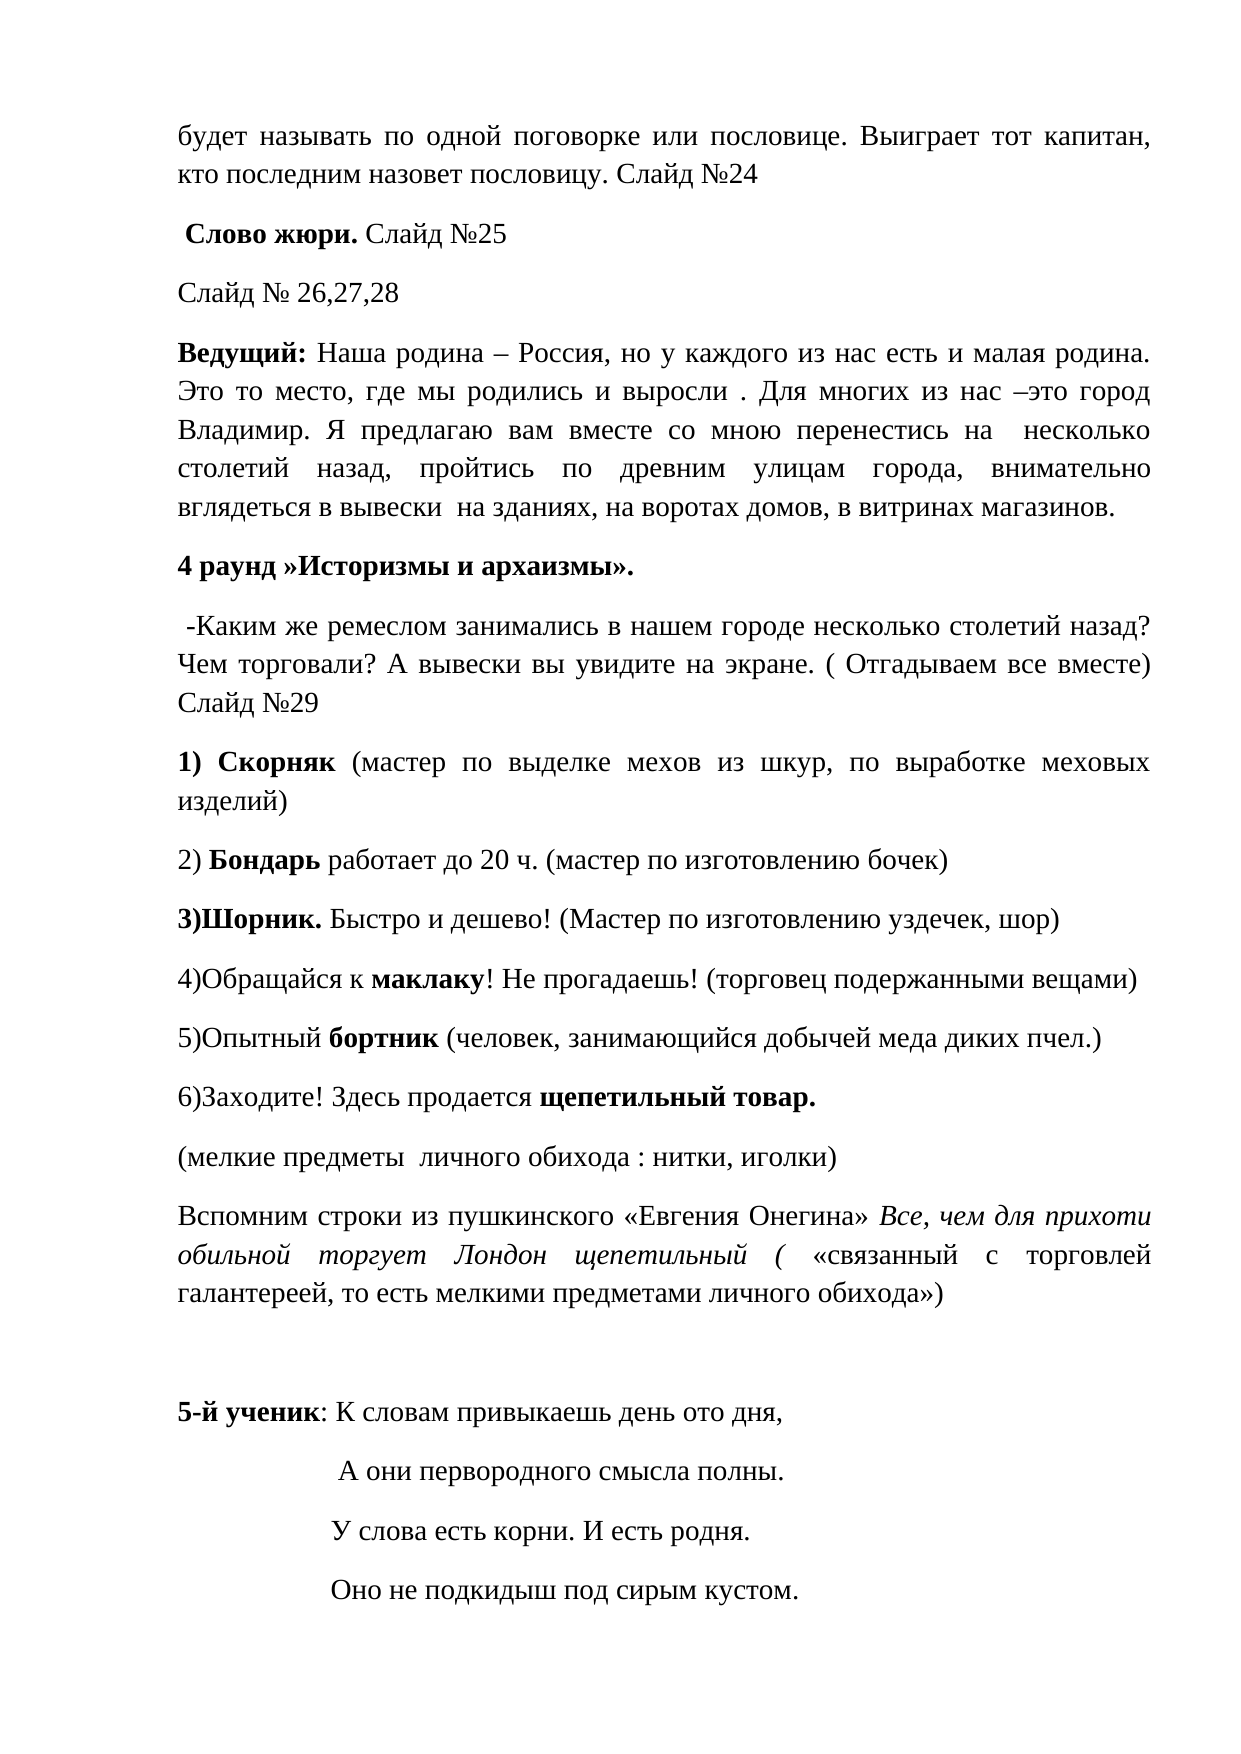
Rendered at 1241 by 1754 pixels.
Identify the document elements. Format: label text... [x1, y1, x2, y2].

text 5)Опытный бортник (человек, занимающийся добычей меда диких пчел.) [177, 1020, 1152, 1054]
text 6)Заходите! Здесь продается щепетильный товар. [177, 1079, 1152, 1113]
text Оно не подкидыш под сирым кустом. [177, 1572, 1152, 1606]
text 3)Шорник. Быстро и дешево! (Мастер по изготовлению уздечек, шор) [177, 901, 1152, 935]
text Ведущий: Наша родина – Россия, но у каждого из нас есть и малая родина. Это то место, где мы родились и выросли . Для многих из нас –это город Владимир. Я предлагаю вам вместе со мною перенестись на несколько столетий назад, пройтись по древним улицам города, внимательно вглядеться в вывески на зданиях, на воротах домов, в витринах магазинов. [177, 335, 1152, 522]
text 4)Обращайся к маклаку! Не прогадаешь! (торговец подержанными вещами) [177, 961, 1152, 994]
text 4 раунд »Историзмы и архаизмы». [177, 548, 1152, 582]
text 1) Скорняк (мастер по выделке мехов из шкур, по выработке меховых изделий) [177, 744, 1152, 816]
text 5-й ученик: К словам привыкаешь день ото дня, [177, 1394, 1152, 1428]
text (мелкие предметы личного обихода : нитки, иголки) [177, 1139, 1152, 1172]
text Слайд № 26,27,28 [177, 275, 1152, 309]
text Вспомним строки из пушкинского «Евгения Онегина» Все, чем для прихоти обильной торгует Лондон щепетильный ( «связанный с торговлей галантереей, то есть мелкими предметами личного обихода») [177, 1198, 1152, 1309]
text Слово жюри. Слайд №25 [177, 216, 1152, 249]
text А они первородного смысла полны. [177, 1453, 1152, 1487]
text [177, 118, 1152, 190]
text -Каким же ремеслом занимались в нашем городе несколько столетий назад? Чем торговали? А вывески вы увидите на экране. ( Отгадываем все вместе) Слайд №29 [177, 608, 1152, 718]
text У слова есть корни. И есть родня. [177, 1513, 1152, 1546]
text 2) Бондарь работает до 20 ч. (мастер по изготовлению бочек) [177, 842, 1152, 876]
